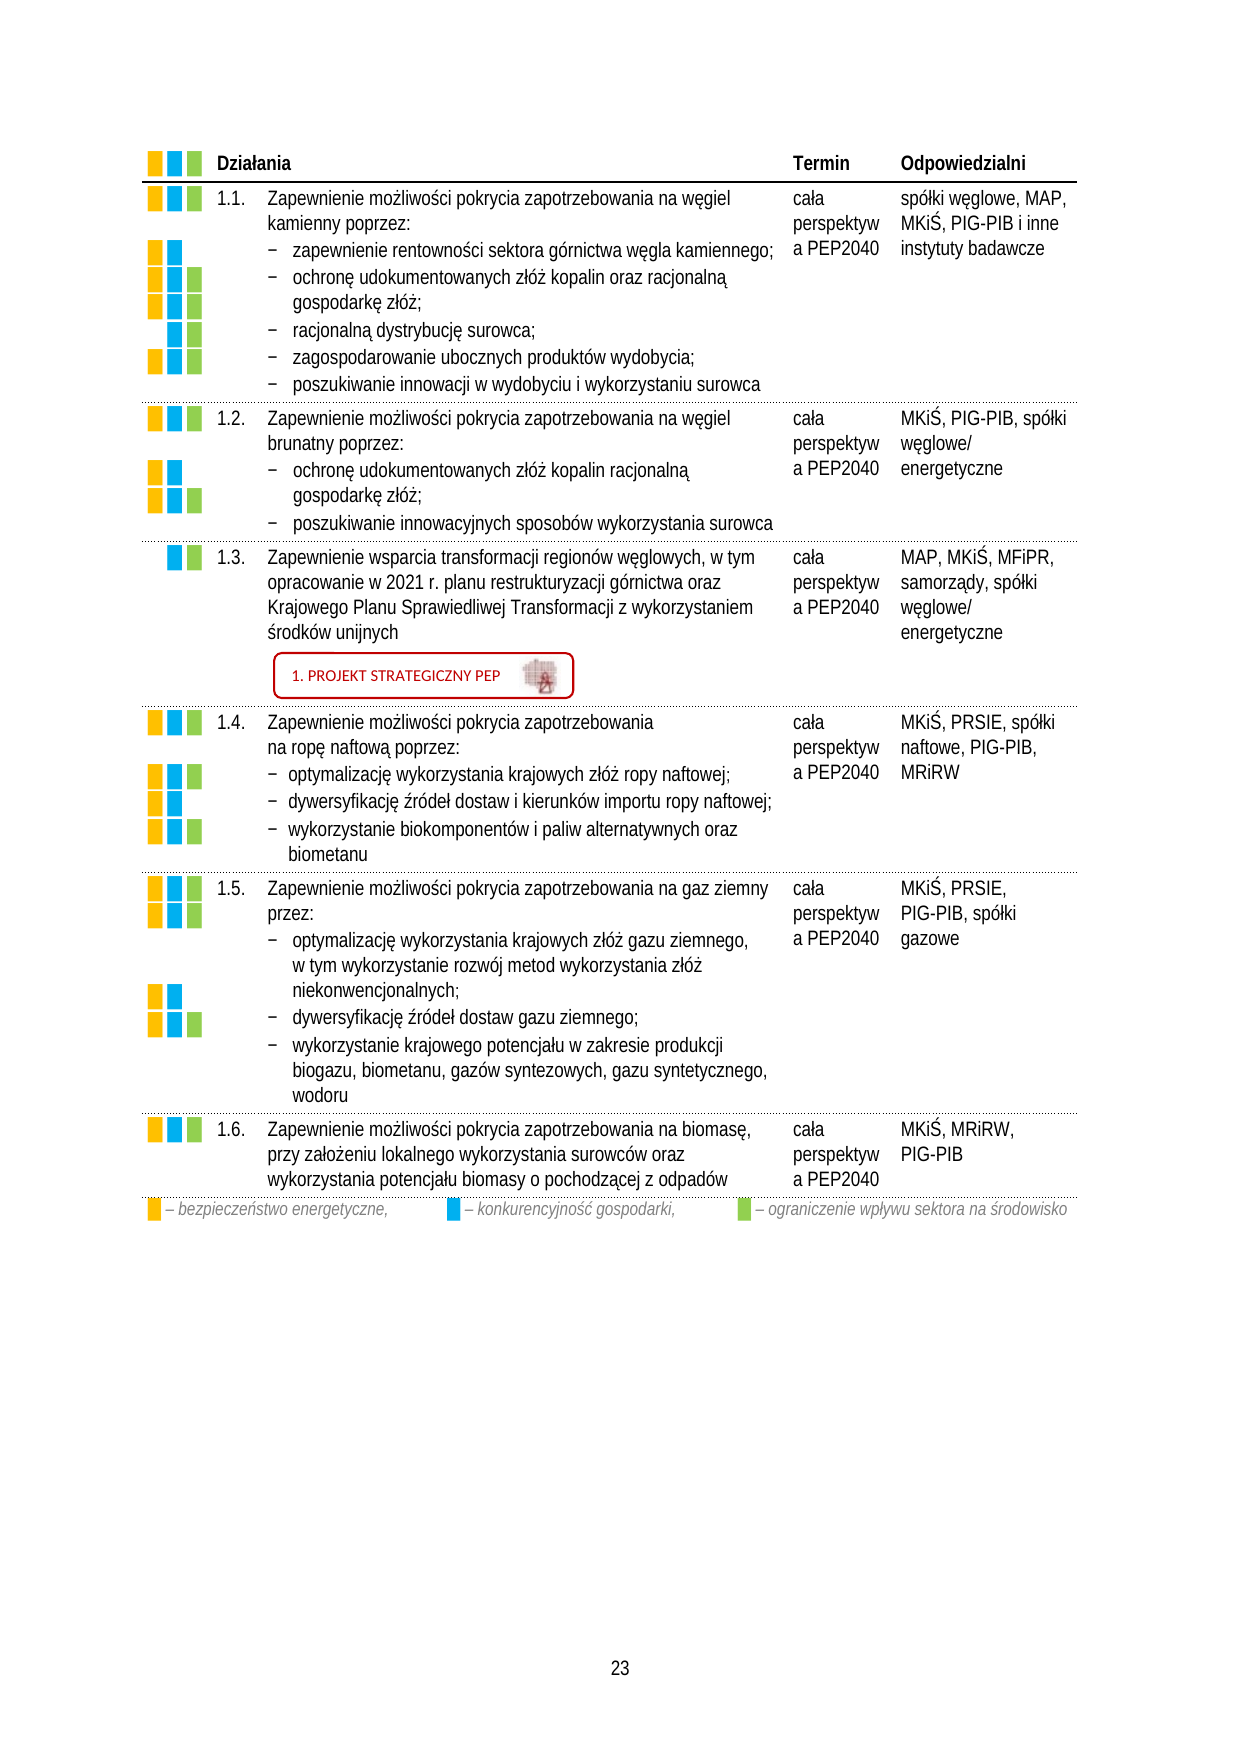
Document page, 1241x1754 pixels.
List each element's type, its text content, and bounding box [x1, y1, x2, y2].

table_cell Zapewnienie możliwości pokrycia zapotrzebowania na biomasę, przy założeniu lokalnego wykorzystania surowców oraz wykorzystania potencjału biomasy o pochodzącej z odpadów [262, 1113, 787, 1197]
table_cell cała perspektywa PEP2040 [787, 541, 894, 706]
table_header Termin [787, 148, 894, 181]
table_cell 1.6. [211, 1113, 262, 1197]
table_cell MKiŚ, PRSIE, PIG-PIB, spółki gazowe [895, 872, 1077, 1113]
table_cell Zapewnienie możliwości pokrycia zapotrzebowania na węgiel kamienny poprzez: zapewnienie rentowności sektora górnictwa węgla kamiennego; ochronę udokumentowanych złóż kopalin oraz racjonalną gospodarkę złóż; racjonalną dystrybucję surowca; zagospodarowanie ubocznych produktów wydobycia; poszukiwanie innowacji w wydobyciu i wykorzystaniu surowca [262, 183, 787, 402]
table_cell cała perspektywa PEP2040 [787, 706, 894, 872]
table_cell █ █ █ █ █ █ █ █ █ █ █ █ █ █ █ █ █ [142, 183, 211, 402]
picture [519, 656, 561, 696]
table_cell █ █ █ █ █ █ █ █ █ █ █ [142, 706, 211, 872]
table_cell █ █ █ █ █ █ █ █ █ [142, 402, 211, 541]
table_cell 1.3. [211, 541, 262, 706]
table_cell Zapewnienie wsparcia transformacji regionów węglowych, w tym opracowanie w 2021 r. planu restrukturyzacji górnictwa oraz Krajowego Planu Sprawiedliwej Transformacji z wykorzystaniem środków unijnych [262, 541, 787, 706]
text █ – bezpieczeństwo energetyczne, █ – konkurencyjność gospodarki, █ – ograniczenie wpływu sektora na środowisko [750, 1198, 1092, 1220]
table_cell MKiŚ, PRSIE, spółki naftowe, PIG-PIB, MRiRW [895, 706, 1077, 872]
table_cell spółki węglowe, MAP, MKiŚ, PIG-PIB i inne instytuty badawcze [895, 183, 1077, 402]
table_header █ █ █ [142, 148, 211, 181]
table_cell 1.4. [211, 706, 262, 872]
table_cell Zapewnienie możliwości pokrycia zapotrzebowania na węgiel brunatny poprzez: ochronę udokumentowanych złóż kopalin racjonalną gospodarkę złóż; poszukiwanie innowacyjnych sposobów wykorzystania surowca [262, 402, 787, 541]
table_cell MKiŚ, MRiRW, PIG-PIB [895, 1113, 1077, 1197]
table_cell Zapewnienie możliwości pokrycia zapotrzebowania na gaz ziemny przez: optymalizację wykorzystania krajowych złóż gazu ziemnego, w tym wykorzystanie rozwój metod wykorzystania złóż niekonwencjonalnych; dywersyfikację źródeł dostaw gazu ziemnego; wykorzystanie krajowego potencjału w zakresie produkcji biogazu, biometanu, gazów syntezowych, gazu syntetycznego, wodoru [262, 872, 787, 1113]
table_cell █ █ █ [142, 1113, 211, 1197]
table_cell cała perspektywa PEP2040 [787, 1113, 894, 1197]
table_header Odpowiedzialni [895, 148, 1077, 181]
table_cell 1.2. [211, 402, 262, 541]
table_cell MKiŚ, PIG-PIB, spółki węglowe/ energetyczne [895, 402, 1077, 541]
table_header Działania [211, 148, 787, 181]
table_cell █ █ █ [142, 541, 211, 706]
table_cell Zapewnienie możliwości pokrycia zapotrzebowania na ropę naftową poprzez: optymalizację wykorzystania krajowych złóż ropy naftowej; dywersyfikację źródeł dostaw i kierunków importu ropy naftowej; wykorzystanie biokomponentów i paliw alternatywnych oraz biometanu [262, 706, 787, 872]
table_cell █ █ █ █ █ █ █ █ █ █ █ [142, 872, 211, 1113]
table_cell 1.1. [211, 183, 262, 402]
table_cell cała perspektywa PEP2040 [787, 872, 894, 1113]
table_cell 1.5. [211, 872, 262, 1113]
table_cell cała perspektywa PEP2040 [787, 402, 894, 541]
table_cell cała perspektywa PEP2040 [787, 183, 894, 402]
table_cell MAP, MKiŚ, MFiPR, samorządy, spółki węglowe/ energetyczne [895, 541, 1077, 706]
